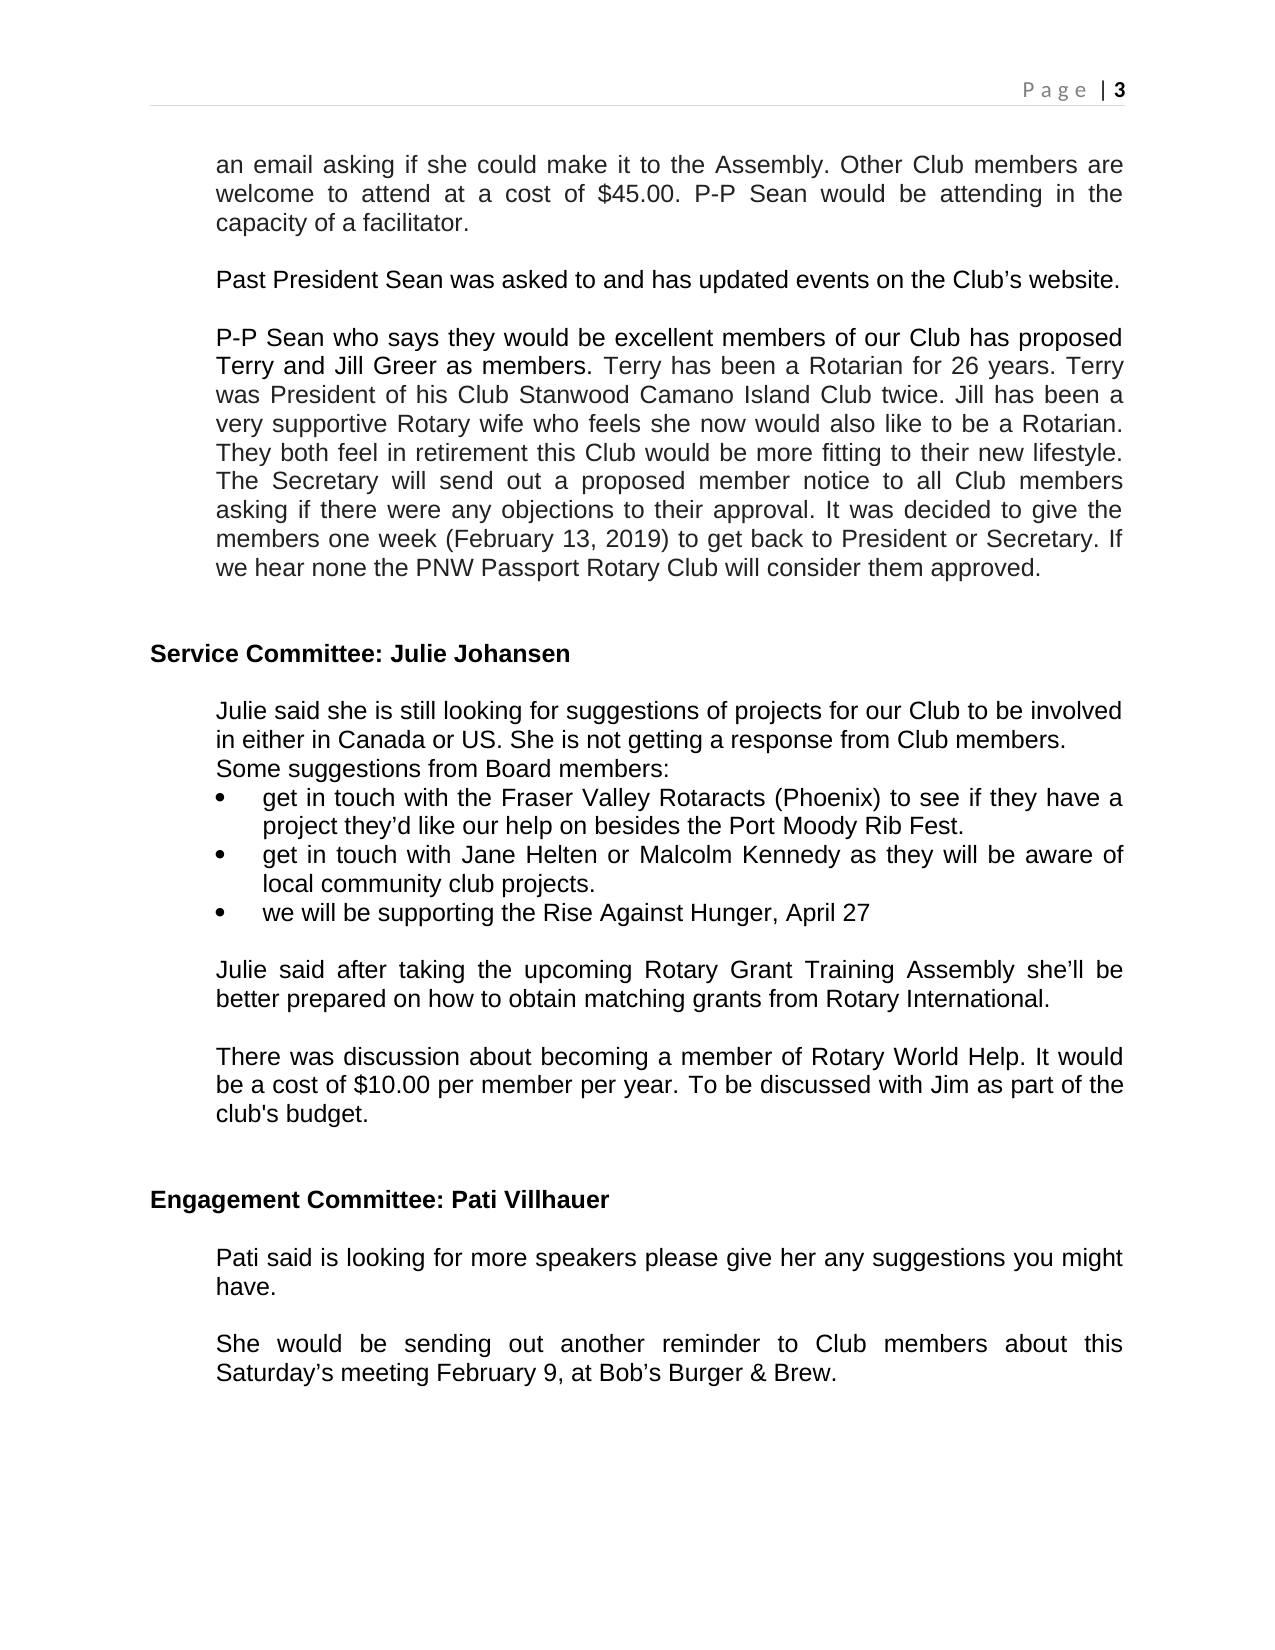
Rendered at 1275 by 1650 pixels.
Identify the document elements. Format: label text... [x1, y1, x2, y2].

list we will be supporting the Rise Against Hunger, April 27 [216, 898, 1125, 927]
text Pati said is looking for more speakers please give her any suggestions you might have. [216, 1243, 1125, 1300]
text Engagement Committee: Pati Villhauer [150, 1185, 1125, 1214]
list get in touch with the Fraser Valley Rotaracts (Phoenix) to see if they have a project they’d like our help on besides the Port Moody Rib Fest. [216, 782, 1125, 840]
text She would be sending out another reminder to Club members about this Saturday’s meeting February 9, at Bob’s Burger & Brew. [216, 1329, 1125, 1387]
text Julie said after taking the upcoming Rotary Grant Training Assembly she’ll be better prepared on how to obtain matching grants from Rotary International. [216, 955, 1125, 1013]
text Some suggestions from Board members: [216, 754, 1125, 782]
text There was discussion about becoming a member of Rotary World Help. It would be a cost of $10.00 per member per year. To be discussed with Jim as part of the club's budget. [216, 1042, 1125, 1128]
list get in touch with Jane Helten or Malcolm Kennedy as they will be aware of local community club projects. [216, 840, 1125, 898]
text Julie said she is still looking for suggestions of projects for our Club to be involved in either in Canada or US. She is not getting a response from Club members. [216, 696, 1125, 754]
text Service Committee: Julie Johansen [150, 639, 1125, 667]
